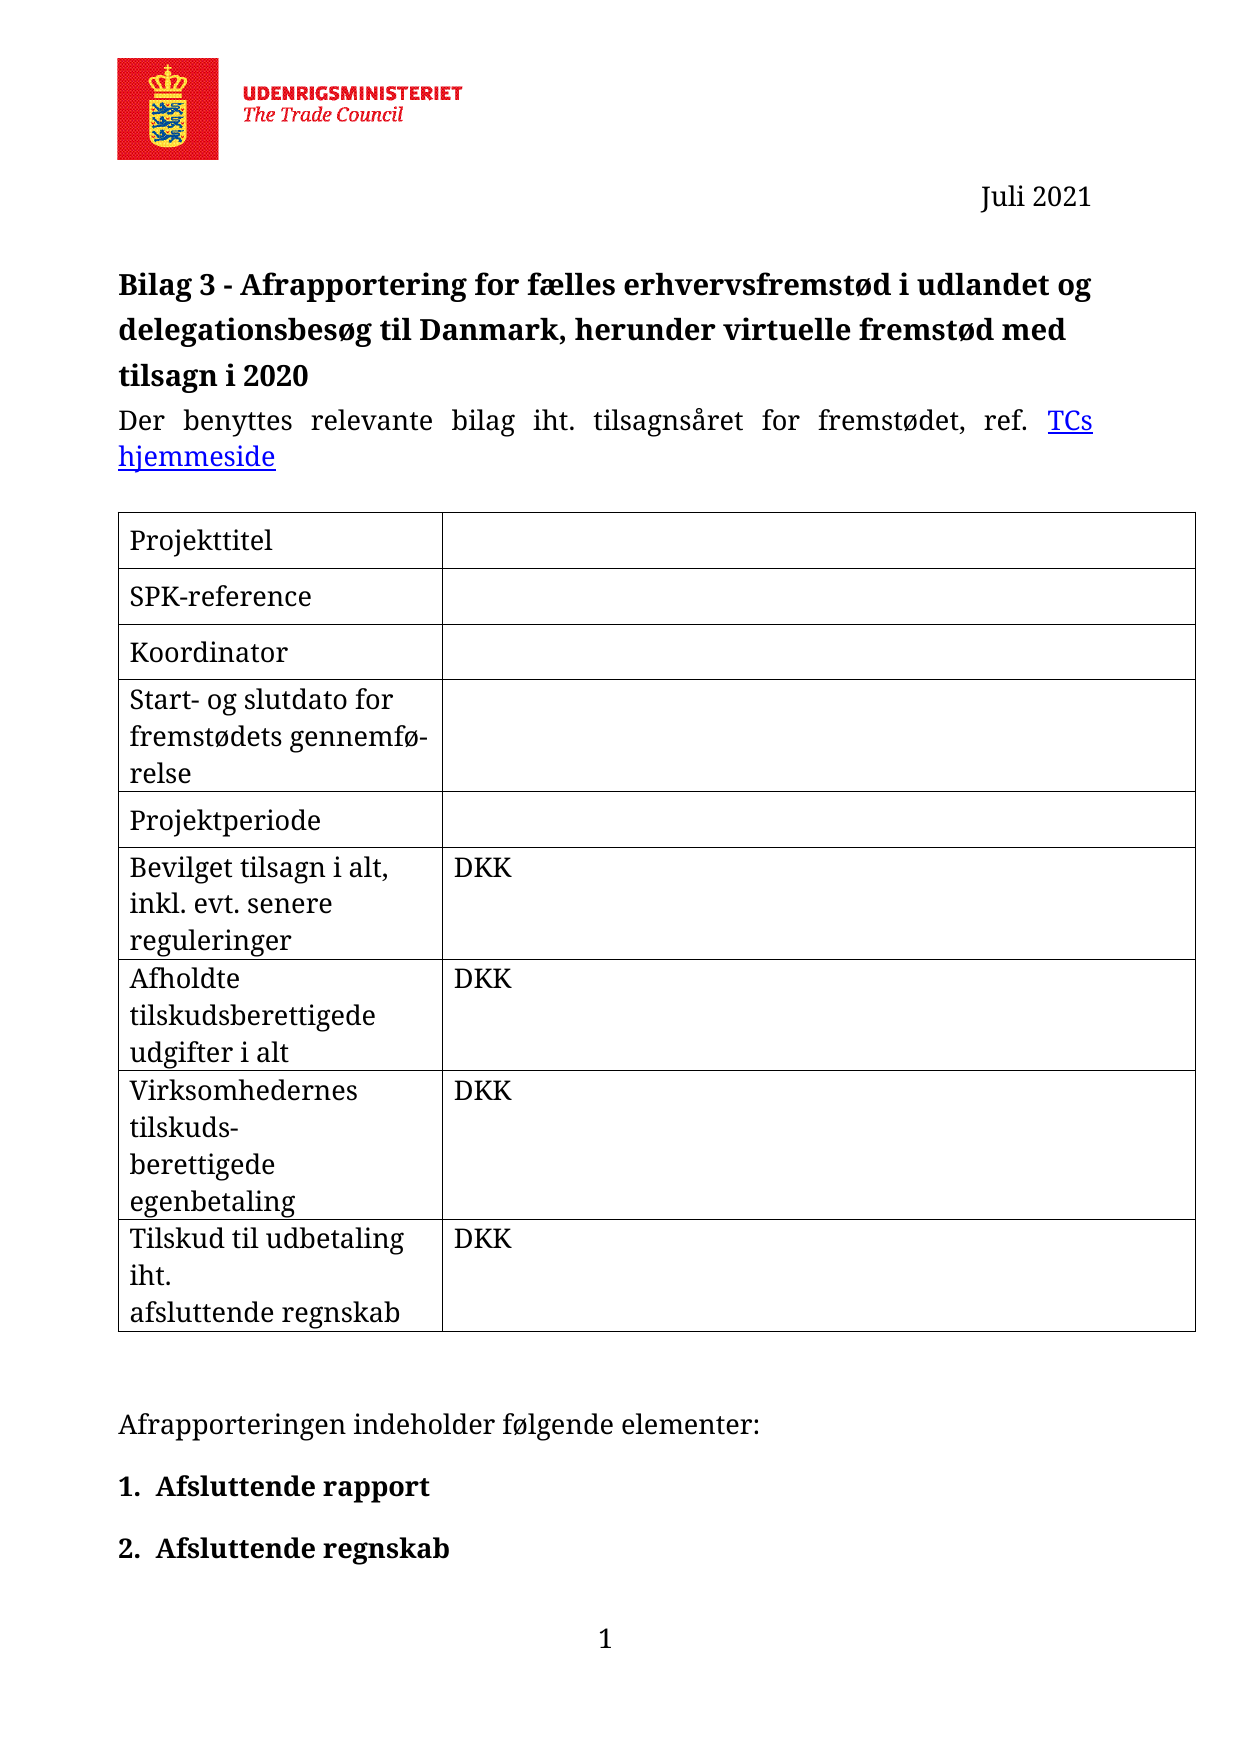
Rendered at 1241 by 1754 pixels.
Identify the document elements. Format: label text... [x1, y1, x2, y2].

table_cell [443, 625, 1195, 679]
subtitle Afsluttende rapport [118, 1467, 1092, 1504]
text Der benyttes relevante bilag iht. tilsagnsåret for fremstødet, ref. TCs hjemmeside [118, 401, 1092, 475]
table_cell Projektperiode [119, 792, 442, 847]
table_header [443, 513, 1195, 567]
table_cell Virksomhedernes tilskuds- berettigede egenbetaling [119, 1071, 442, 1219]
text Juli 2021 [118, 177, 1092, 214]
table_cell [443, 569, 1195, 623]
table_cell SPK-reference [119, 569, 442, 623]
picture [117, 58, 463, 160]
table_cell Koordinator [119, 625, 442, 679]
table_cell Bevilget tilsagn i alt, inkl. evt. senere reguleringer [119, 848, 442, 959]
table_cell Afholdte tilskudsberettigede udgifter i alt [119, 960, 442, 1070]
table_cell [443, 792, 1195, 847]
table_header Projekttitel [119, 513, 442, 567]
table_cell Tilskud til udbetaling iht. afsluttende regnskab [119, 1220, 442, 1331]
table_cell DKK [443, 848, 1195, 959]
table_cell DKK [443, 960, 1195, 1070]
subtitle Bilag 3 - Afrapportering for fælles erhvervsfremstød i udlandet og delegationsbesøg til Danmark, herunder virtuelle fremstød med tilsagn i 2020 [118, 264, 1092, 395]
table_cell DKK [443, 1071, 1195, 1219]
table_cell DKK [443, 1220, 1195, 1331]
table_cell Start- og slutdato for fremstødets gennemførelse [119, 680, 442, 791]
text Afrapporteringen indeholder følgende elementer: [118, 1405, 1092, 1442]
subtitle Afsluttende regnskab [118, 1529, 1092, 1566]
table_cell [443, 680, 1195, 791]
